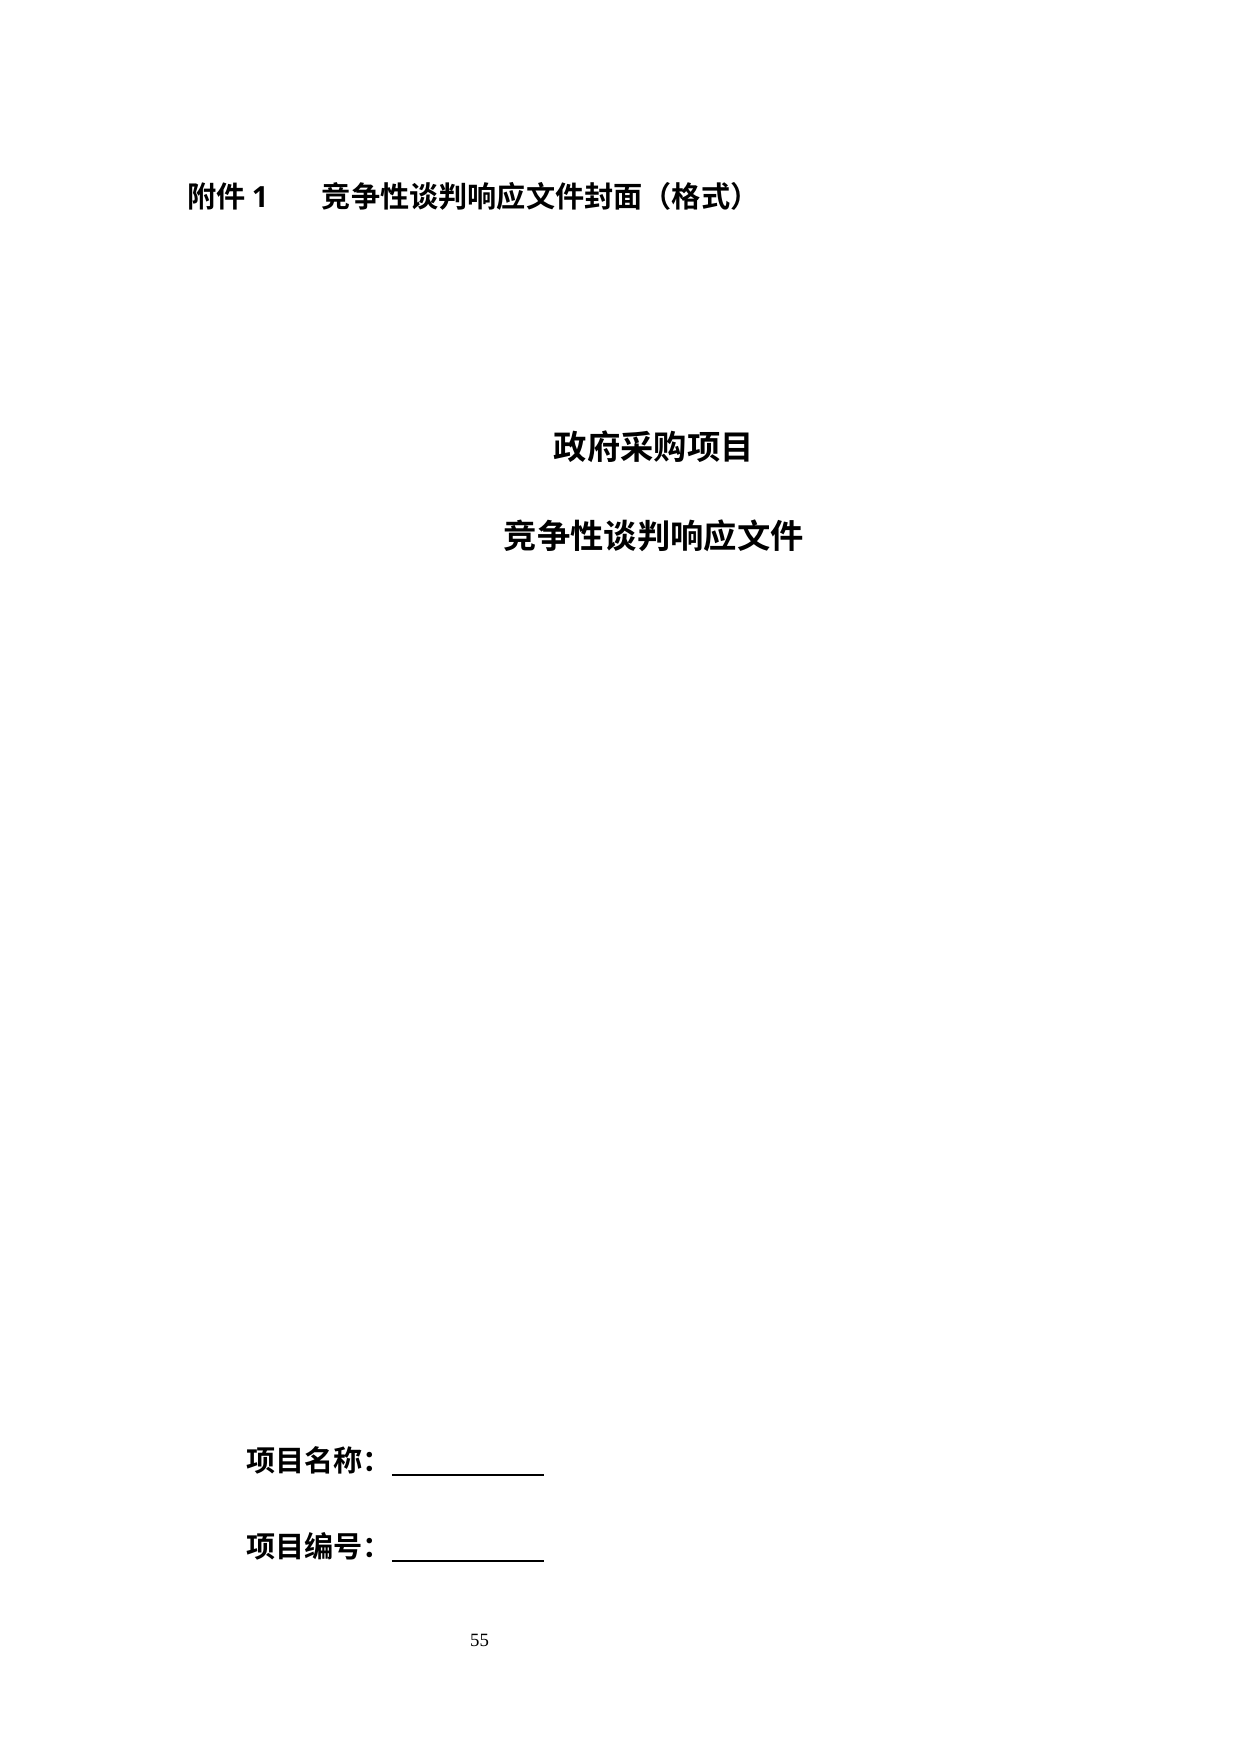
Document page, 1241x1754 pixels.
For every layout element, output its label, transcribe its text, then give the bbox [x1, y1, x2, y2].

text 竞争性谈判响应文件 [187, 501, 1053, 566]
text 政府采购项目 [187, 412, 1053, 477]
text 附件1 竞争性谈判响应文件封面（格式） [187, 162, 1053, 227]
text 项目名称： [187, 1426, 1053, 1491]
text 项目编号： [187, 1512, 1053, 1577]
